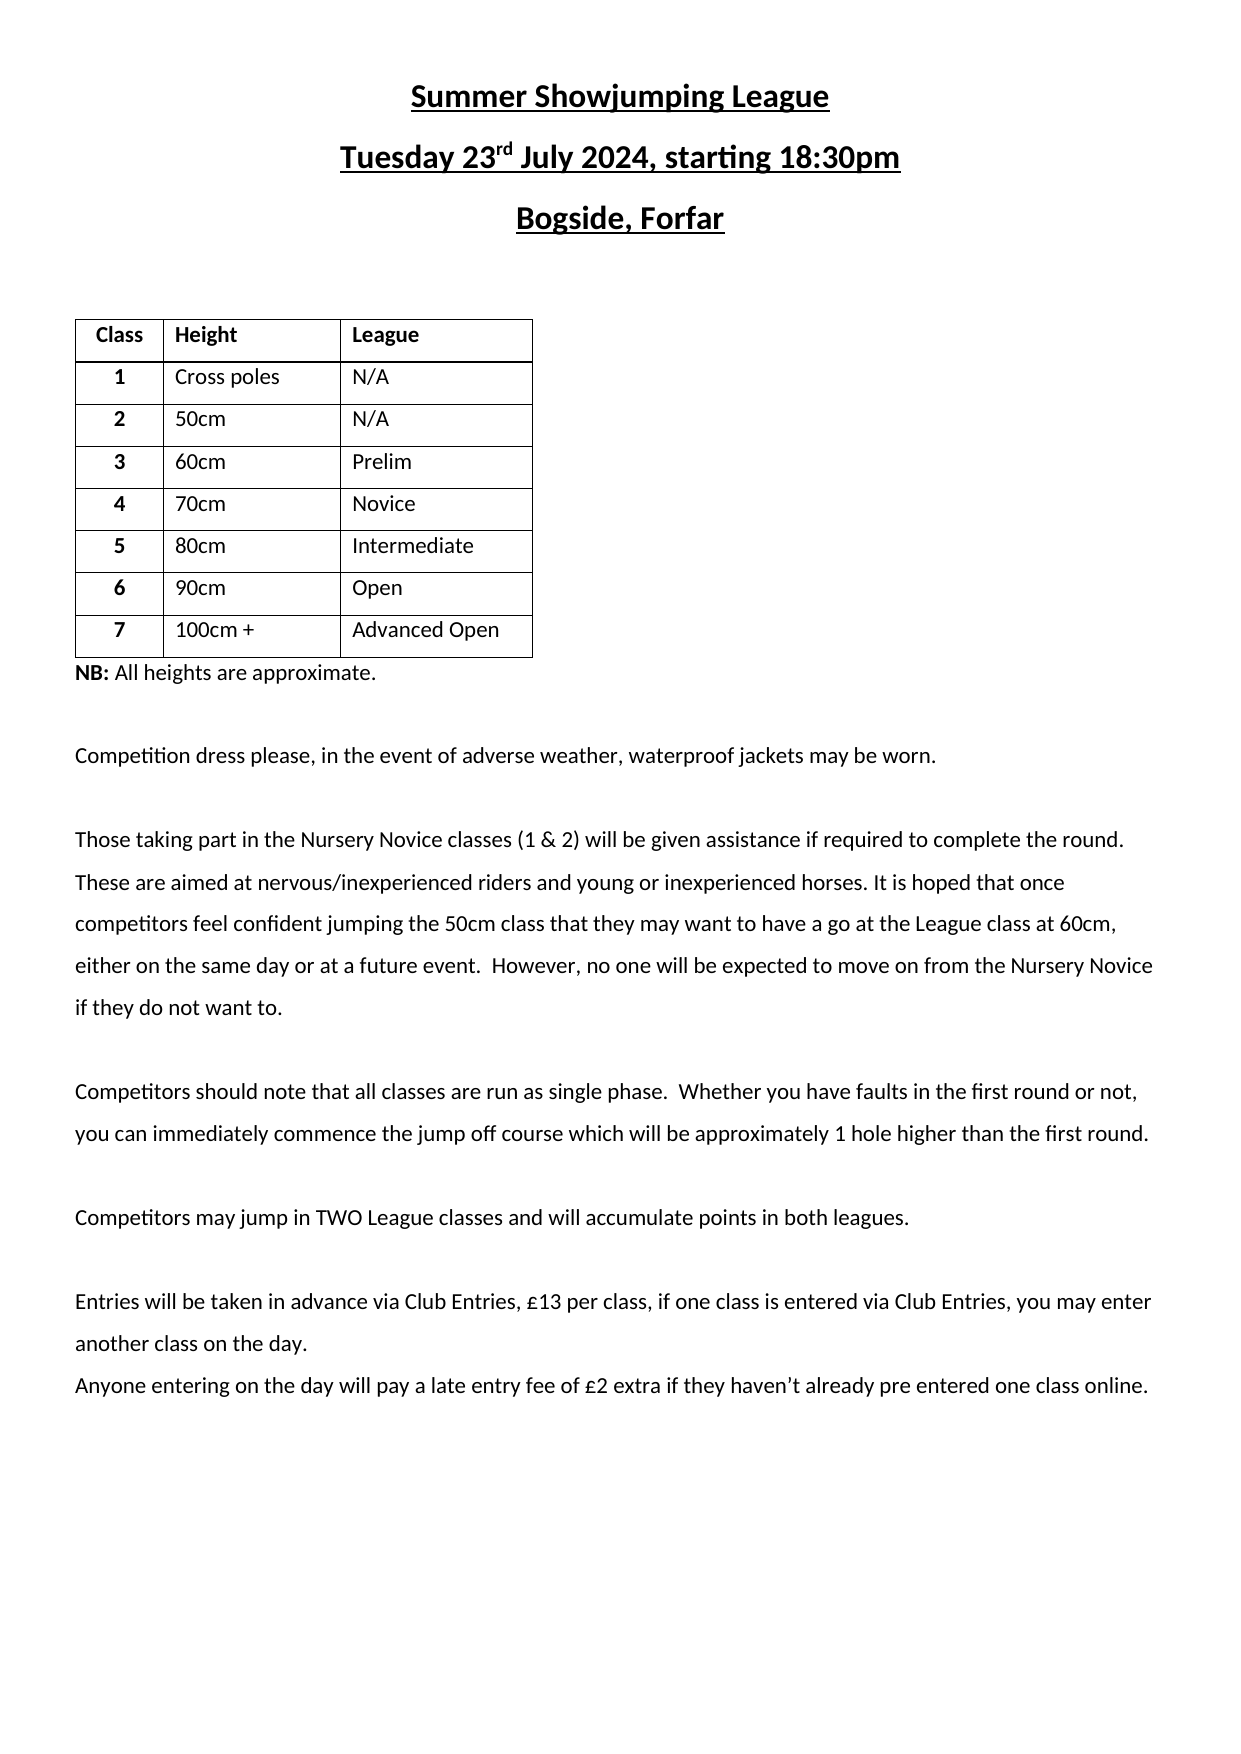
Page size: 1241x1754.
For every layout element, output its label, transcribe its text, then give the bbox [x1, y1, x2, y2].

text Competitors should note that all classes are run as single phase. Whether you have faults in the first round or not, you can immediately commence the jump off course which will be approximately 1 hole higher than the first round. [75, 1077, 1165, 1147]
table_cell 2 [76, 405, 163, 446]
table_cell 7 [76, 616, 163, 657]
table_header Class [76, 320, 163, 361]
text NB: All heights are approximate. [75, 658, 1165, 686]
text Those taking part in the Nursery Novice classes (1 & 2) will be given assistance if required to complete the round. These are aimed at nervous/inexperienced riders and young or inexperienced horses. It is hoped that once competitors feel confident jumping the 50cm class that they may want to have a go at the League class at 60cm, either on the same day or at a future event. However, no one will be expected to move on from the Nursery Novice if they do not want to. [75, 826, 1165, 1022]
table_cell 90cm [164, 573, 340, 614]
text Bogside, Forfar [75, 197, 1165, 238]
table_cell 6 [76, 573, 163, 614]
text Anyone entering on the day will pay a late entry fee of £2 extra if they haven’t already pre entered one class online. [75, 1371, 1165, 1399]
table_cell Intermediate [341, 531, 532, 572]
table_cell Novice [341, 489, 532, 530]
text Summer Showjumping League [75, 75, 1165, 116]
text Competitors may jump in TWO League classes and will accumulate points in both leagues. [75, 1203, 1165, 1231]
table_cell 80cm [164, 531, 340, 572]
table_cell 5 [76, 531, 163, 572]
table_cell Advanced Open [341, 616, 532, 657]
text Competition dress please, in the event of adverse weather, waterproof jackets may be worn. [75, 742, 1165, 770]
text Tuesday 23rd July 2024, starting 18:30pm [75, 136, 1165, 177]
text Entries will be taken in advance via Club Entries, £13 per class, if one class is entered via Club Entries, you may enter another class on the day. [75, 1287, 1165, 1357]
table_header League [341, 320, 532, 361]
table_cell 60cm [164, 447, 340, 488]
table_cell N/A [341, 405, 532, 446]
table_cell 1 [76, 363, 163, 403]
table_header Height [164, 320, 340, 361]
table_cell Open [341, 573, 532, 614]
table_cell 3 [76, 447, 163, 488]
table_cell 100cm + [164, 616, 340, 657]
table_cell 70cm [164, 489, 340, 530]
table_cell 50cm [164, 405, 340, 446]
table_cell 4 [76, 489, 163, 530]
table_cell N/A [341, 363, 532, 403]
table_cell Cross poles [164, 363, 340, 403]
table_cell Prelim [341, 447, 532, 488]
